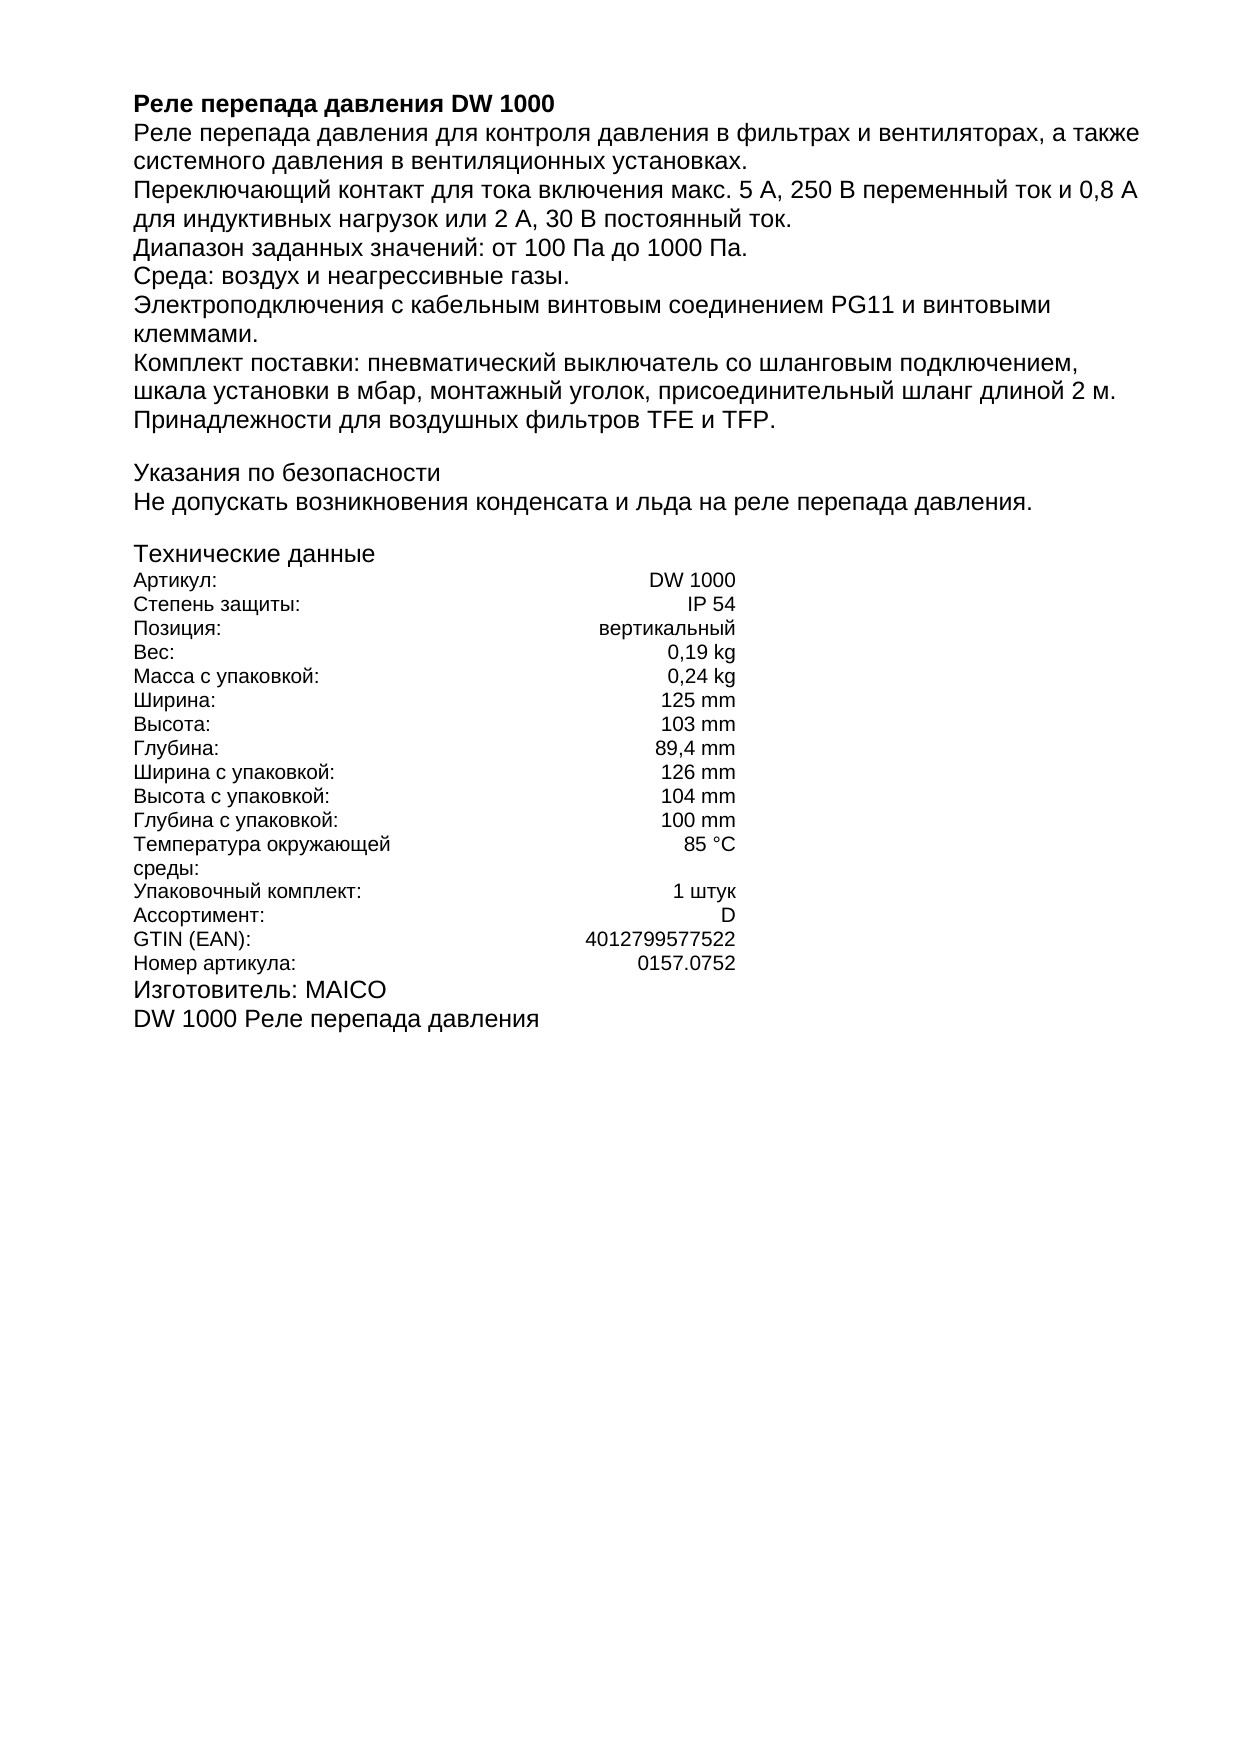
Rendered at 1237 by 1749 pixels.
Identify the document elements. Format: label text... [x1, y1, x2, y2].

table_cell вертикальный [434, 616, 747, 640]
table_cell Номер артикула: [122, 951, 434, 975]
table_cell 125 mm [434, 688, 747, 712]
table_cell Позиция: [122, 616, 434, 640]
table_cell D [434, 903, 747, 927]
table_header DW 1000 [434, 568, 747, 592]
table_cell 103 mm [434, 712, 747, 736]
table_cell Температура окружающей среды: [122, 831, 434, 879]
table_cell Ширина с упаковкой: [122, 760, 434, 783]
text Среда: воздух и неагрессивные газы. [133, 261, 1148, 290]
text Реле перепада давления для контроля давления в фильтрах и вентиляторах, а также системного давления в вентиляционных установках. [133, 117, 1148, 175]
table_cell Упаковочный комплект: [122, 879, 434, 903]
table_cell 126 mm [434, 760, 747, 783]
text Принадлежности для воздушных фильтров TFE и TFP. [133, 405, 1148, 434]
table_cell Масса с упаковкой: [122, 664, 434, 688]
table_cell Высота: [122, 712, 434, 736]
text Не допускать возникновения конденсата и льда на реле перепада давления. [133, 486, 1148, 515]
text Указания по безопасности [133, 458, 1148, 486]
text Реле перепада давления DW 1000 [133, 89, 1148, 117]
text Электроподключения с кабельным винтовым соединением PG11 и винтовыми клеммами. [133, 290, 1148, 347]
text Комплект поставки: пневматический выключатель со шланговым подключением, шкала установки в мбар, монтажный уголок, присоединительный шланг длиной 2 м. [133, 347, 1148, 405]
table_cell Глубина с упаковкой: [122, 808, 434, 831]
table_cell 104 mm [434, 784, 747, 807]
table_cell 4012799577522 [434, 927, 747, 951]
table_cell Вес: [122, 640, 434, 664]
table_cell Ширина: [122, 688, 434, 712]
table_cell 89,4 mm [434, 736, 747, 759]
table_cell 85 °C [434, 831, 747, 879]
text Технические данные [133, 539, 1148, 568]
text Переключающий контакт для тока включения макс. 5 А, 250 В переменный ток и 0,8 А для индуктивных нагрузок или 2 А, 30 В постоянный ток. [133, 175, 1148, 232]
table_header Артикул: [122, 568, 434, 592]
table_cell 0,24 kg [434, 664, 747, 688]
table_cell 0,19 kg [434, 640, 747, 664]
text Диапазон заданных значений: от 100 Па до 1000 Па. [133, 232, 1148, 261]
table_cell 100 mm [434, 808, 747, 831]
table_cell Глубина: [122, 736, 434, 759]
table_cell Ассортимент: [122, 903, 434, 927]
table_cell 0157.0752 [434, 951, 747, 975]
table_cell IP 54 [434, 592, 747, 616]
text DW 1000 Реле перепада давления [133, 1004, 1148, 1033]
table_cell Высота с упаковкой: [122, 784, 434, 807]
table_cell GTIN (EAN): [122, 927, 434, 951]
table_cell Степень защиты: [122, 592, 434, 616]
text Изготовитель: MAICO [133, 975, 1148, 1004]
table_cell 1 штук [434, 879, 747, 903]
